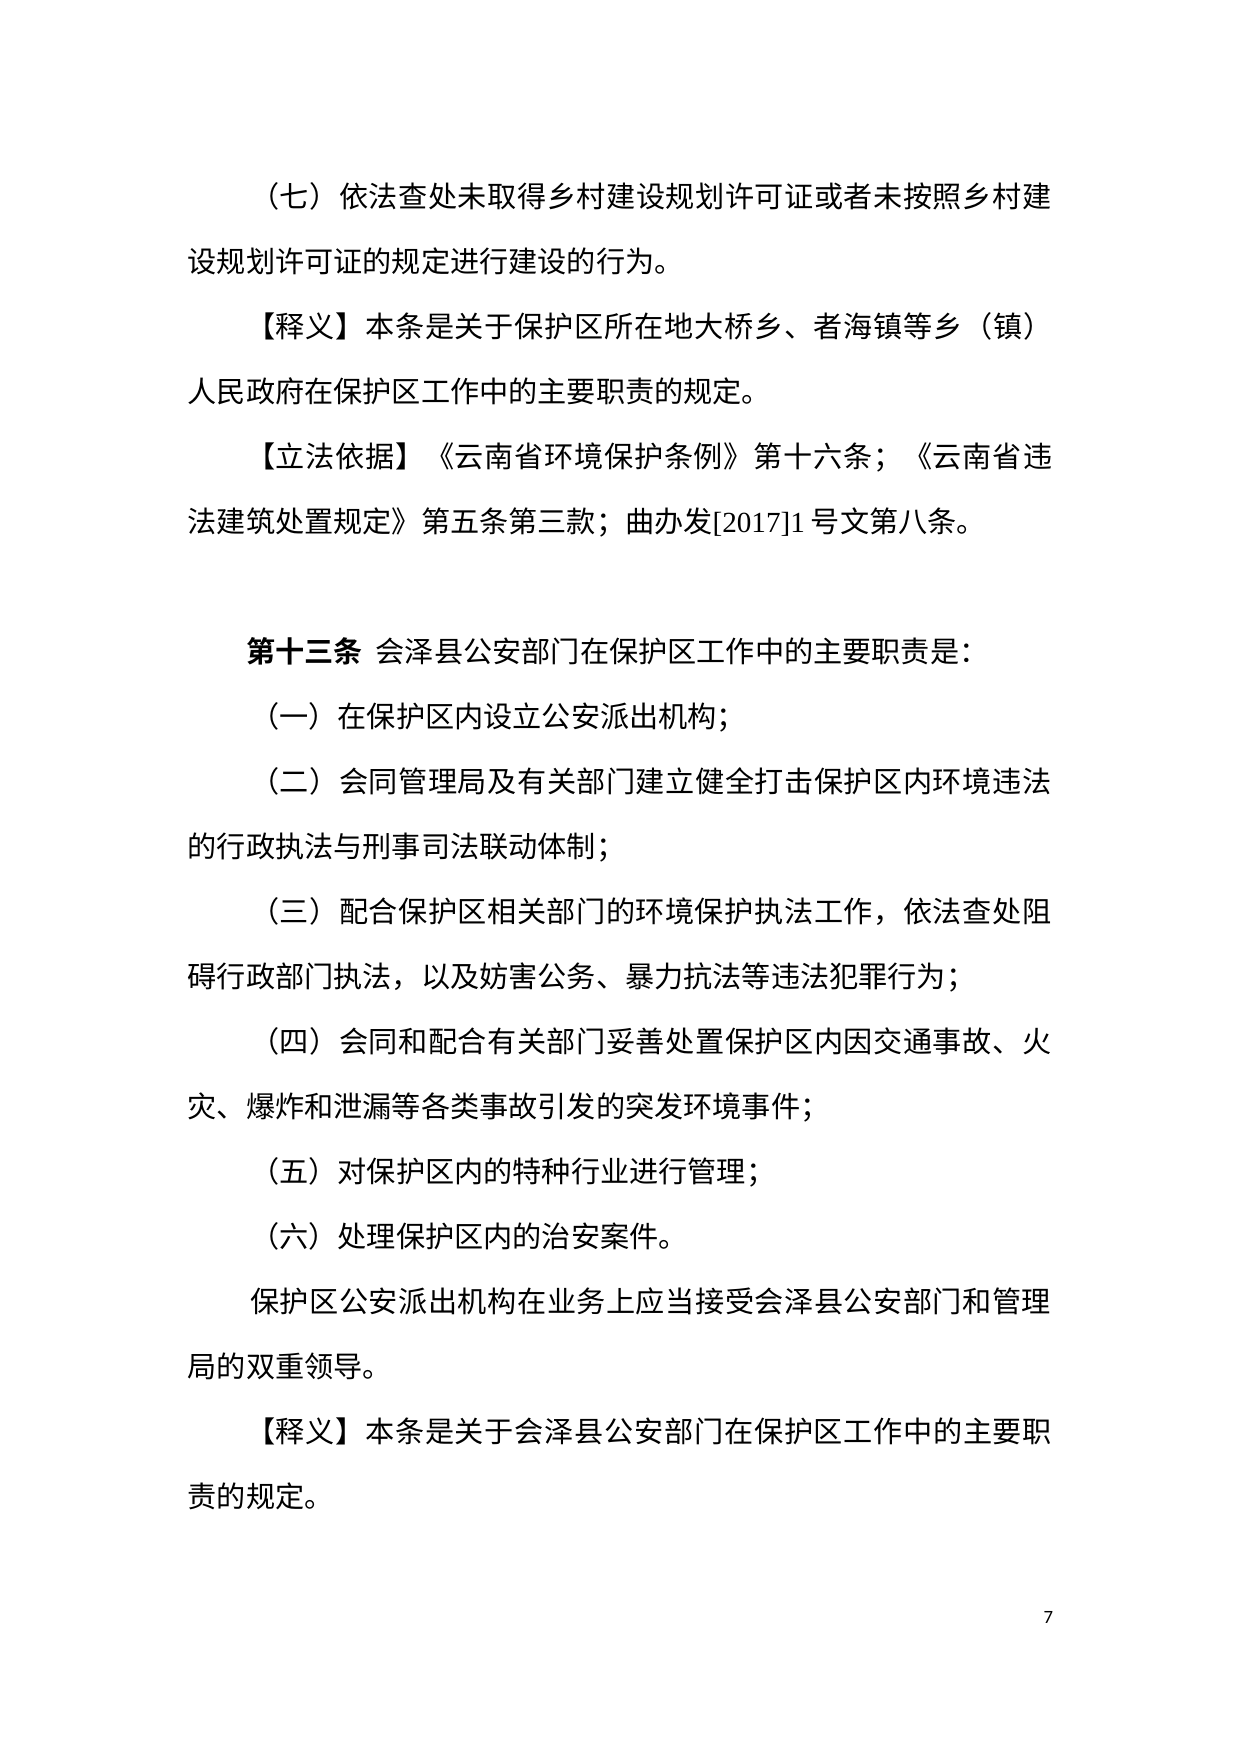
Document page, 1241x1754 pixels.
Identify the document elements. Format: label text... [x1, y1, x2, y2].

text 【立法依据】《云南省环境保护条例》第十六条；《云南省违法建筑处置规定》第五条第三款；曲办发[2017]1号文第八条。 [187, 422, 1053, 552]
text （七）依法查处未取得乡村建设规划许可证或者未按照乡村建设规划许可证的规定进行建设的行为。 [187, 162, 1053, 292]
text （一）在保护区内设立公安派出机构； [187, 682, 1053, 747]
text 【释义】本条是关于保护区所在地大桥乡、者海镇等乡（镇）人民政府在保护区工作中的主要职责的规定。 [187, 292, 1053, 422]
text 保护区公安派出机构在业务上应当接受会泽县公安部门和管理局的双重领导。 [187, 1267, 1053, 1397]
text （五）对保护区内的特种行业进行管理； [187, 1137, 1053, 1202]
text 【释义】本条是关于会泽县公安部门在保护区工作中的主要职责的规定。 [187, 1397, 1053, 1527]
text （四）会同和配合有关部门妥善处置保护区内因交通事故、火灾、爆炸和泄漏等各类事故引发的突发环境事件； [187, 1007, 1053, 1137]
text （三）配合保护区相关部门的环境保护执法工作，依法查处阻碍行政部门执法，以及妨害公务、暴力抗法等违法犯罪行为； [187, 877, 1053, 1007]
text （二）会同管理局及有关部门建立健全打击保护区内环境违法的行政执法与刑事司法联动体制； [187, 747, 1053, 877]
text （六）处理保护区内的治安案件。 [187, 1202, 1053, 1267]
text 第十三条 会泽县公安部门在保护区工作中的主要职责是： [187, 617, 1053, 682]
